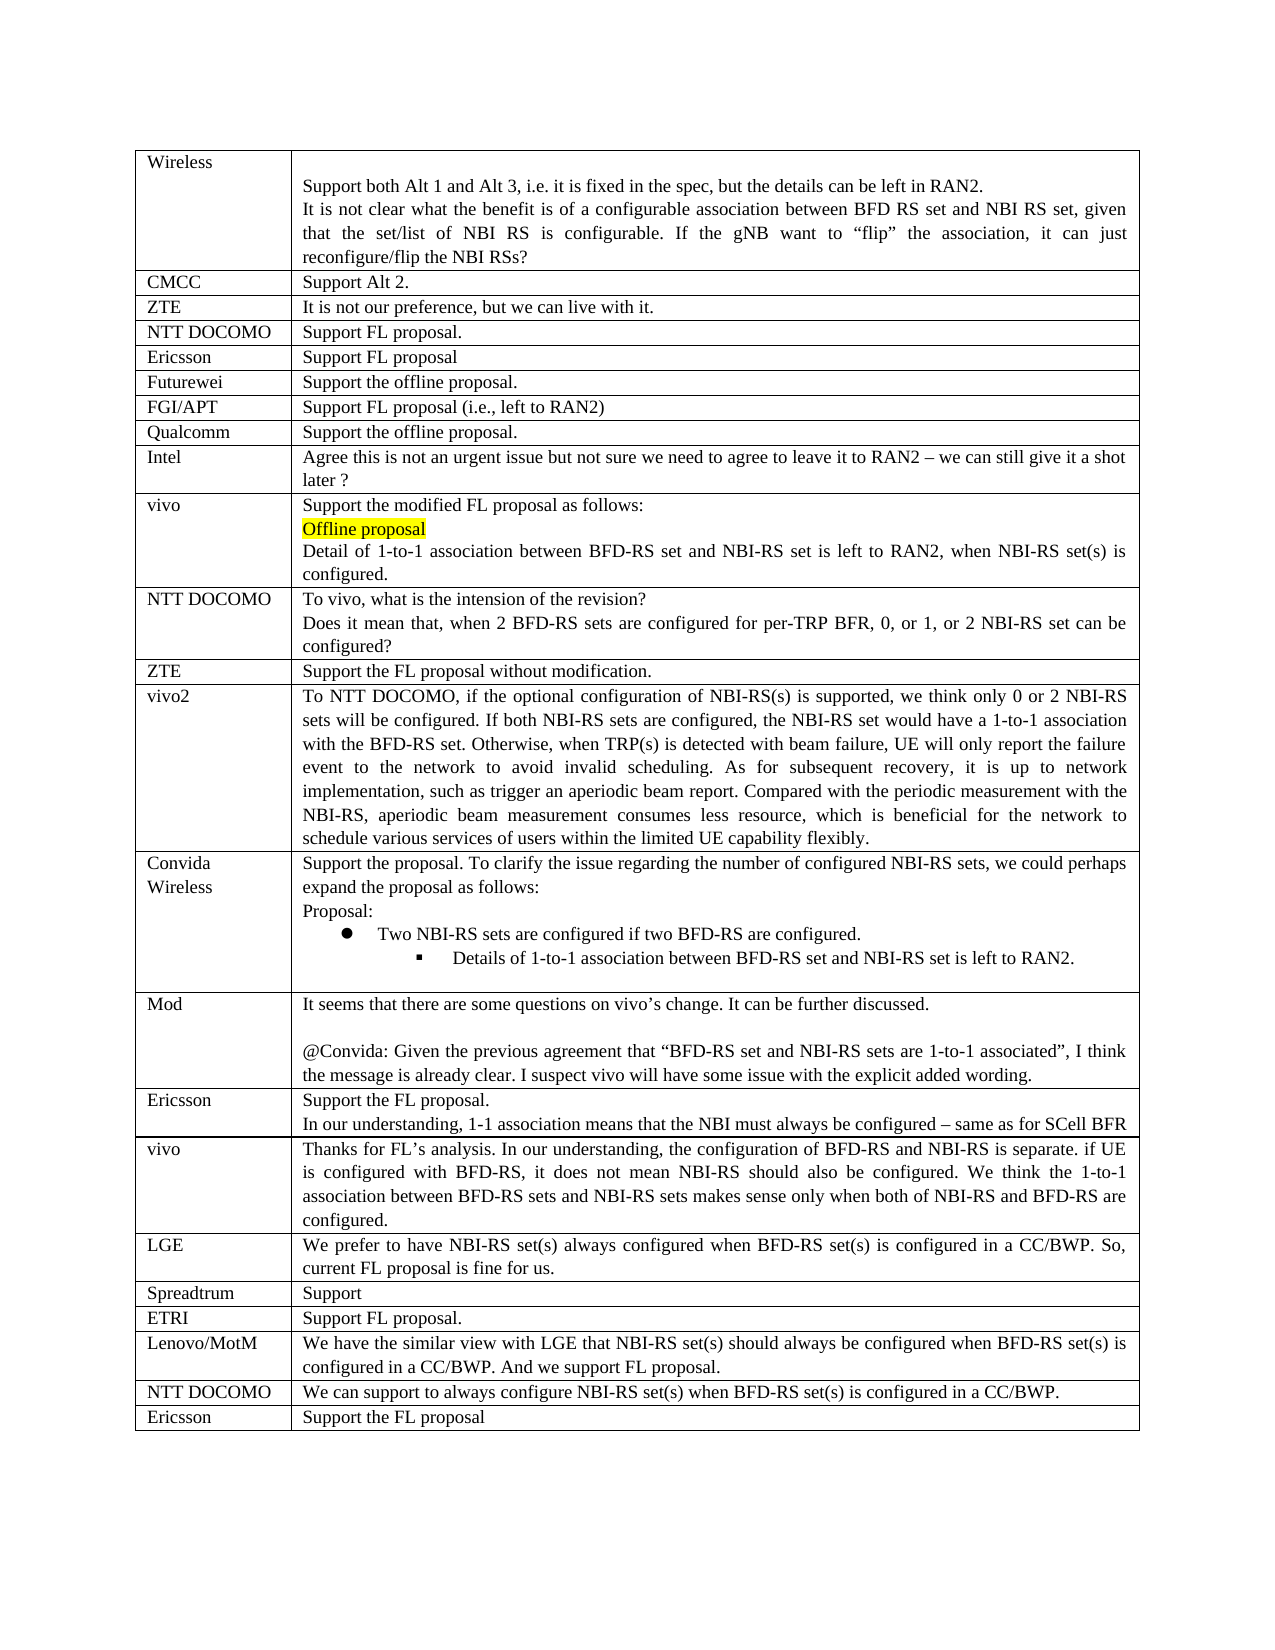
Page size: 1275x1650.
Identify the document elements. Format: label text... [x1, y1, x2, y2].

table_cell Support [292, 1282, 1139, 1306]
table_cell Lenovo/MotM [136, 1332, 291, 1380]
table_cell Support the offline proposal. [292, 371, 1139, 394]
table_cell We have the similar view with LGE that NBI-RS set(s) should always be configured when BFD-RS set(s) is configured in a CC/BWP. And we support FL proposal. [292, 1332, 1139, 1380]
table_cell Support FL proposal (i.e., left to RAN2) [292, 396, 1139, 419]
table_cell LGE [136, 1234, 291, 1281]
table_cell Convida Wireless [136, 151, 291, 269]
table_cell Convida Wireless [136, 852, 291, 992]
table_cell It is not our preference, but we can live with it. [292, 296, 1139, 319]
table_cell ETRI [136, 1307, 291, 1331]
table_cell Support FL proposal. [292, 1307, 1139, 1331]
table_cell Support the FL proposal [292, 1406, 1139, 1430]
table_cell We prefer to have NBI-RS set(s) always configured when BFD-RS set(s) is configured in a CC/BWP. So, current FL proposal is fine for us. [292, 1234, 1139, 1281]
table_cell Spreadtrum [136, 1282, 291, 1306]
table_cell Support the modified FL proposal as follows: Offline proposal Detail of 1-to-1 association between BFD-RS set and NBI-RS set is left to RAN2, when NBI-RS set(s) is configured. [292, 494, 1139, 587]
table_cell Support the FL proposal. In our understanding, 1-1 association means that the NBI must always be configured – same as for SCell BFR [292, 1089, 1139, 1136]
table_cell Ericsson [136, 346, 291, 369]
table_cell It seems that there are some questions on vivo’s change. It can be further discussed. @Convida: Given the previous agreement that “BFD-RS set and NBI-RS sets are 1-to-1 associated”, I think the message is already clear. I suspect vivo will have some issue with the explicit added wording. [292, 993, 1139, 1088]
table_cell NTT DOCOMO [136, 321, 291, 344]
table_cell FGI/APT [136, 396, 291, 419]
table_cell vivo [136, 1138, 291, 1232]
table_cell Support the FL proposal without modification. [292, 660, 1139, 684]
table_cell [292, 151, 1139, 269]
table_cell Ericsson [136, 1406, 291, 1430]
table_cell Support the offline proposal. [292, 421, 1139, 444]
table_cell Intel [136, 446, 291, 493]
table_cell NTT DOCOMO [136, 588, 291, 659]
table_cell Ericsson [136, 1089, 291, 1136]
table_cell To vivo, what is the intension of the revision? Does it mean that, when 2 BFD-RS sets are configured for per-TRP BFR, 0, or 1, or 2 NBI-RS set can be configured? [292, 588, 1139, 659]
table_cell To NTT DOCOMO, if the optional configuration of NBI-RS(s) is supported, we think only 0 or 2 NBI-RS sets will be configured. If both NBI-RS sets are configured, the NBI-RS set would have a 1-to-1 association with the BFD-RS set. Otherwise, when TRP(s) is detected with beam failure, UE will only report the failure event to the network to avoid invalid scheduling. As for subsequent recovery, it is up to network implementation, such as trigger an aperiodic beam report. Compared with the periodic measurement with the NBI-RS, aperiodic beam measurement consumes less resource, which is beneficial for the network to schedule various services of users within the limited UE capability flexibly. [292, 685, 1139, 851]
table_cell vivo2 [136, 685, 291, 851]
table_cell CMCC [136, 271, 291, 294]
table_cell Support FL proposal. [292, 321, 1139, 344]
table_cell vivo [136, 494, 291, 587]
table_cell Agree this is not an urgent issue but not sure we need to agree to leave it to RAN2 – we can still give it a shot later ? [292, 446, 1139, 493]
table_cell ZTE [136, 296, 291, 319]
table_cell Thanks for FL’s analysis. In our understanding, the configuration of BFD-RS and NBI-RS is separate. if UE is configured with BFD-RS, it does not mean NBI-RS should also be configured. We think the 1-to-1 association between BFD-RS sets and NBI-RS sets makes sense only when both of NBI-RS and BFD-RS are configured. [292, 1138, 1139, 1232]
table_cell NTT DOCOMO [136, 1381, 291, 1405]
table_cell Support the proposal. To clarify the issue regarding the number of configured NBI-RS sets, we could perhaps expand the proposal as follows: Proposal: Two NBI-RS sets are configured if two BFD-RS are configured. Details of 1-to-1 association between BFD-RS set and NBI-RS set is left to RAN2. [292, 852, 1139, 992]
table_cell We can support to always configure NBI-RS set(s) when BFD-RS set(s) is configured in a CC/BWP. [292, 1381, 1139, 1405]
table_cell Support FL proposal [292, 346, 1139, 369]
table_cell Support Alt 2. [292, 271, 1139, 294]
table_cell Qualcomm [136, 421, 291, 444]
table_cell Mod [136, 993, 291, 1088]
table_cell ZTE [136, 660, 291, 684]
table_cell Futurewei [136, 371, 291, 394]
